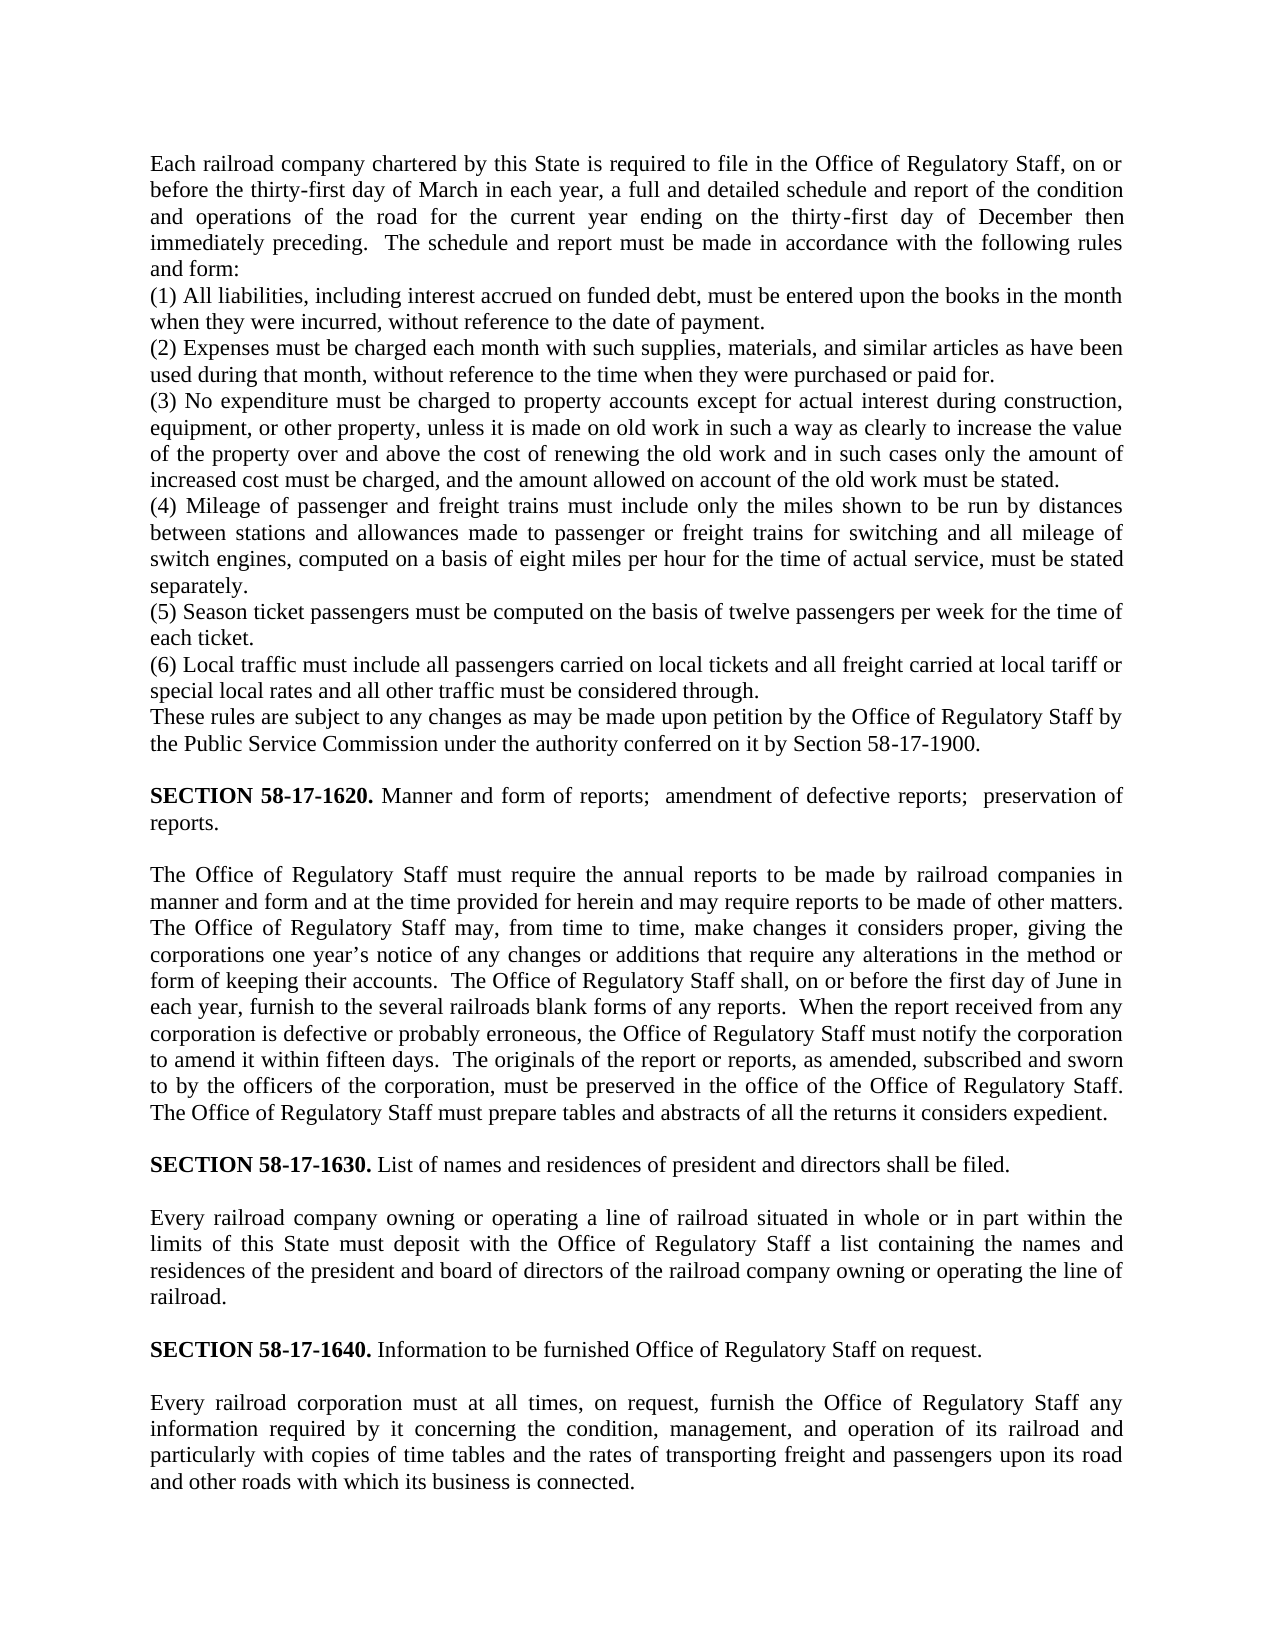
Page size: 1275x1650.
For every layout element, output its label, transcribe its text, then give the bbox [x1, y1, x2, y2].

text (5) Season ticket passengers must be computed on the basis of twelve passengers per week for the time of each ticket. [150, 598, 1125, 651]
text SECTION 58-17-1620. Manner and form of reports; amendment of defective reports; preservation of reports. [150, 782, 1125, 835]
text (6) Local traffic must include all passengers carried on local tickets and all freight carried at local tariff or special local rates and all other traffic must be considered through. [150, 651, 1125, 703]
text Every railroad corporation must at all times, on request, furnish the Office of Regulatory Staff any information required by it concerning the condition, management, and operation of its railroad and particularly with copies of time tables and the rates of transporting freight and passengers upon its road and other roads with which its business is connected. [150, 1389, 1125, 1494]
text The Office of Regulatory Staff must require the annual reports to be made by railroad companies in manner and form and at the time provided for herein and may require reports to be made of other matters. The Office of Regulatory Staff may, from time to time, make changes it considers proper, giving the corporations one year’s notice of any changes or additions that require any alterations in the method or form of keeping their accounts. The Office of Regulatory Staff shall, on or before the first day of June in each year, furnish to the several railroads blank forms of any reports. When the report received from any corporation is defective or probably erroneous, the Office of Regulatory Staff must notify the corporation to amend it within fifteen days. The originals of the report or reports, as amended, subscribed and sworn to by the officers of the corporation, must be preserved in the office of the Office of Regulatory Staff. The Office of Regulatory Staff must prepare tables and abstracts of all the returns it considers expedient. [150, 862, 1125, 1125]
text These rules are subject to any changes as may be made upon petition by the Office of Regulatory Staff by the Public Service Commission under the authority conferred on it by Section 58-17-1900. [150, 703, 1125, 756]
text Each railroad company chartered by this State is required to file in the Office of Regulatory Staff, on or before the thirty-first day of March in each year, a full and detailed schedule and report of the condition and operations of the road for the current year ending on the thirty-first day of December then immediately preceding. The schedule and report must be made in accordance with the following rules and form: [150, 150, 1125, 282]
text (2) Expenses must be charged each month with such supplies, materials, and similar articles as have been used during that month, without reference to the time when they were purchased or paid for. [150, 334, 1125, 387]
text (1) All liabilities, including interest accrued on funded debt, must be entered upon the books in the month when they were incurred, without reference to the date of payment. [150, 282, 1125, 334]
text (3) No expenditure must be charged to property accounts except for actual interest during construction, equipment, or other property, unless it is made on old work in such a way as clearly to increase the value of the property over and above the cost of renewing the old work and in such cases only the amount of increased cost must be charged, and the amount allowed on account of the old work must be stated. [150, 387, 1125, 493]
text SECTION 58-17-1630. List of names and residences of president and directors shall be filed. [150, 1151, 1125, 1178]
text (4) Mileage of passenger and freight trains must include only the miles shown to be run by distances between stations and allowances made to passenger or freight trains for switching and all mileage of switch engines, computed on a basis of eight miles per hour for the time of actual service, must be stated separately. [150, 493, 1125, 598]
text SECTION 58-17-1640. Information to be furnished Office of Regulatory Staff on request. [150, 1336, 1125, 1362]
text Every railroad company owning or operating a line of railroad situated in whole or in part within the limits of this State must deposit with the Office of Regulatory Staff a list containing the names and residences of the president and board of directors of the railroad company owning or operating the line of railroad. [150, 1204, 1125, 1309]
